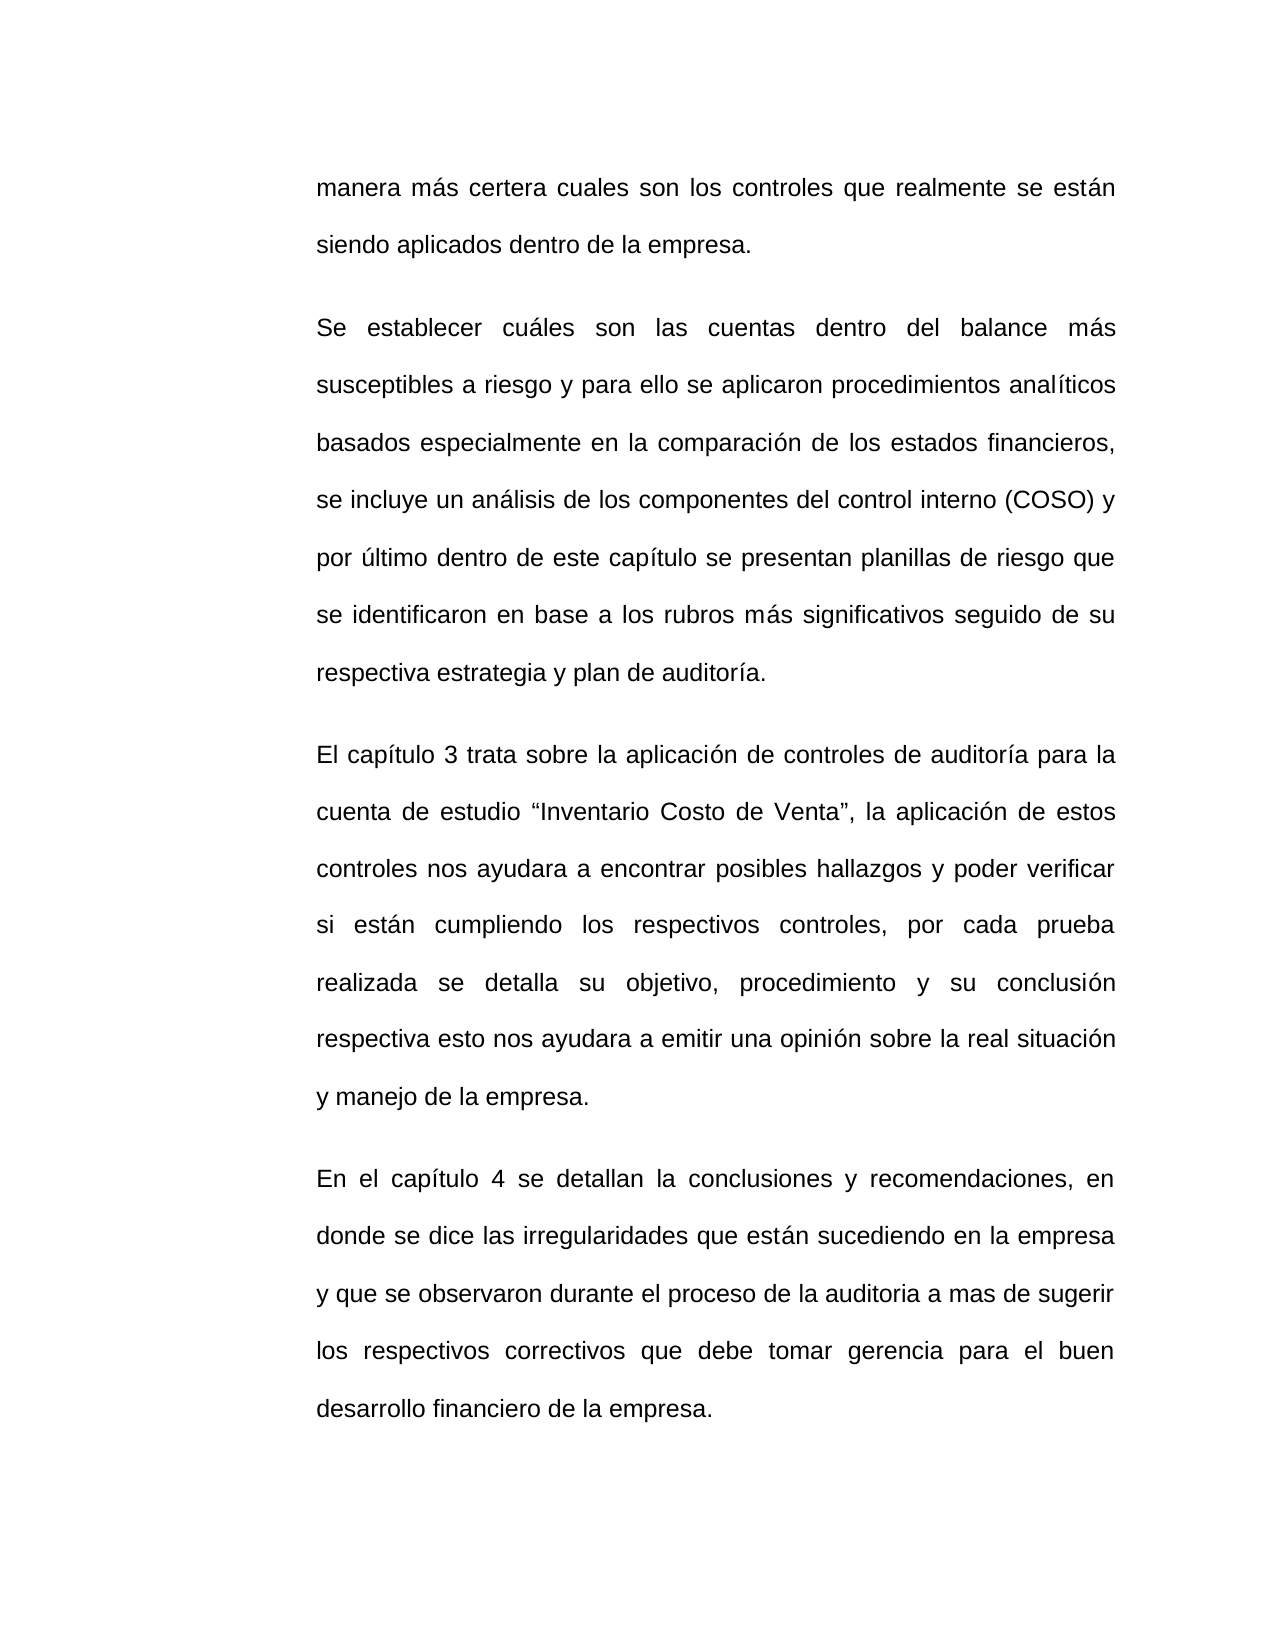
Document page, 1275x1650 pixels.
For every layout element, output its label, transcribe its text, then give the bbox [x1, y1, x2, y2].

text En el capítulo 4 se detallan la conclusiones y recomendaciones, en donde se dice las irregularidades que están sucediendo en la empresa y que se observaron durante el proceso de la auditoria a mas de sugerir los respectivos correctivos que debe tomar gerencia para el buen desarrollo financiero de la empresa. [316, 1141, 1116, 1429]
text manera más certera cuales son los controles que realmente se están siendo aplicados dentro de la empresa. [316, 150, 1116, 265]
text El capítulo 3 trata sobre la aplicación de controles de auditoría para la cuenta de estudio “Inventario Costo de Venta”, la aplicación de estos controles nos ayudara a encontrar posibles hallazgos y poder verificar si están cumpliendo los respectivos controles, por cada prueba realizada se detalla su objetivo, procedimiento y su conclusión respectiva esto nos ayudara a emitir una opinión sobre la real situación y manejo de la empresa. [316, 717, 1116, 1116]
text Se establecer cuáles son las cuentas dentro del balance más susceptibles a riesgo y para ello se aplicaron procedimientos analíticos basados especialmente en la comparación de los estados financieros, se incluye un análisis de los componentes del control interno (COSO) y por último dentro de este capítulo se presentan planillas de riesgo que se identificaron en base a los rubros más significativos seguido de su respectiva estrategia y plan de auditoría. [316, 290, 1116, 692]
